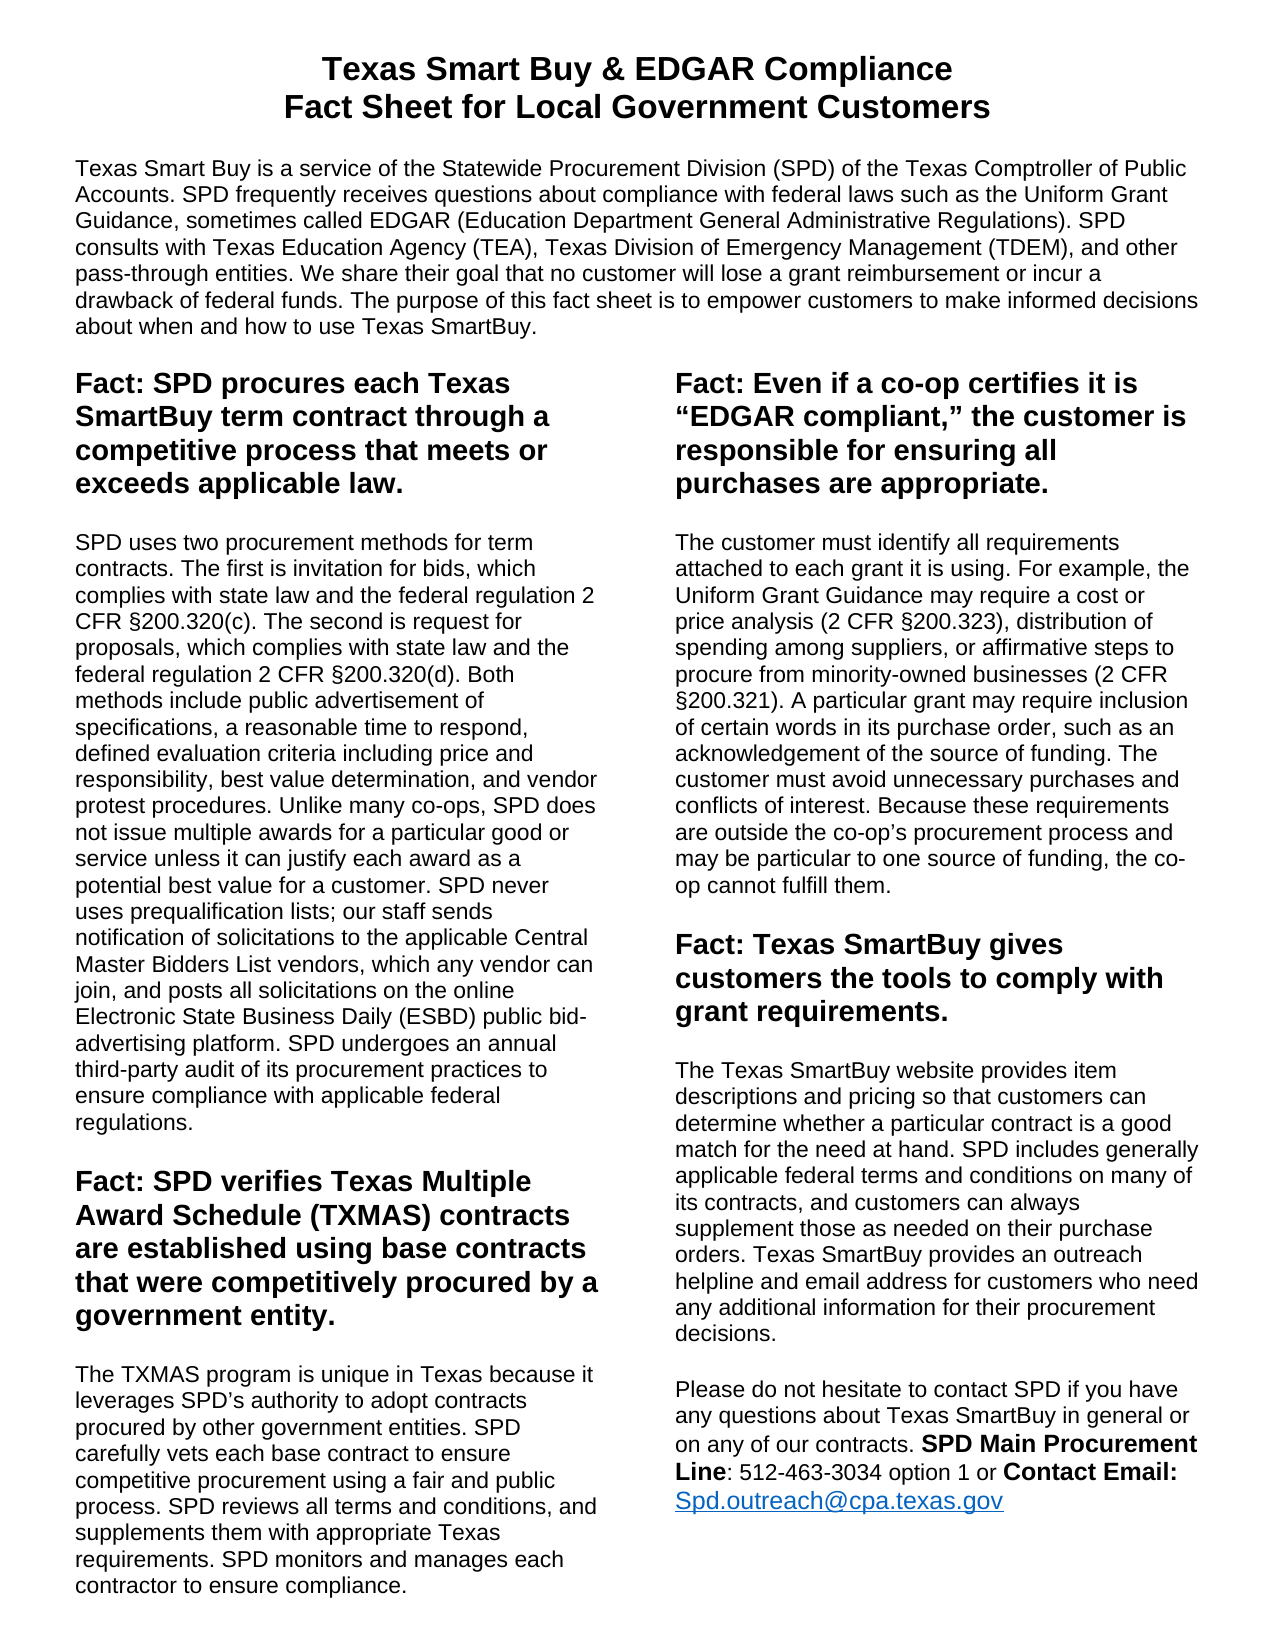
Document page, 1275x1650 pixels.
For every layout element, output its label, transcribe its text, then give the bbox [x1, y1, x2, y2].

subtitle Texas Smart Buy & EDGAR Compliance Fact Sheet for Local Government Customers [75, 49, 1200, 126]
subtitle Fact: SPD verifies Texas Multiple Award Schedule (TXMAS) contracts are established using base contracts that were competitively procured by a government entity. [75, 1164, 600, 1332]
subtitle Fact: Texas SmartBuy gives customers the tools to comply with grant requirements. [675, 927, 1200, 1028]
text Please do not hesitate to contact SPD if you have any questions about Texas SmartBuy in general or on any of our contracts. SPD Main Procurement Line: 512-463-3034 option 1 or Contact Email: Spd.outreach@cpa.texas.gov [675, 1376, 1200, 1515]
text The customer must identify all requirements attached to each grant it is using. For example, the Uniform Grant Guidance may require a cost or price analysis (2 CFR §200.323), distribution of spending among suppliers, or affirmative steps to procure from minority-owned businesses (2 CFR §200.321). A particular grant may require inclusion of certain words in its purchase order, such as an acknowledgement of the source of funding. The customer must avoid unnecessary purchases and conflicts of interest. Because these requirements are outside the co-op’s procurement process and may be particular to one source of funding, the co-op cannot fulfill them. [675, 529, 1200, 898]
subtitle Fact: Even if a co-op certifies it is “EDGAR compliant,” the customer is responsible for ensuring all purchases are appropriate. [675, 366, 1200, 500]
text The TXMAS program is unique in Texas because it leverages SPD’s authority to adopt contracts procured by other government entities. SPD carefully vets each base contract to ensure competitive procurement using a fair and public process. SPD reviews all terms and conditions, and supplements them with appropriate Texas requirements. SPD monitors and manages each contractor to ensure compliance. [75, 1361, 600, 1598]
text SPD uses two procurement methods for term contracts. The first is invitation for bids, which complies with state law and the federal regulation 2 CFR §200.320(c). The second is request for proposals, which complies with state law and the federal regulation 2 CFR §200.320(d). Both methods include public advertisement of specifications, a reasonable time to respond, defined evaluation criteria including price and responsibility, best value determination, and vendor protest procedures. Unlike many co-ops, SPD does not issue multiple awards for a particular good or service unless it can justify each award as a potential best value for a customer. SPD never uses prequalification lists; our staff sends notification of solicitations to the applicable Central Master Bidders List vendors, which any vendor can join, and posts all solicitations on the online Electronic State Business Daily (ESBD) public bid-advertising platform. SPD undergoes an annual third-party audit of its procurement practices to ensure compliance with applicable federal regulations. [75, 529, 600, 1135]
subtitle Fact: SPD procures each Texas SmartBuy term contract through a competitive process that meets or exceeds applicable law. [75, 366, 600, 500]
text Texas Smart Buy is a service of the Statewide Procurement Division (SPD) of the Texas Comptroller of Public Accounts. SPD frequently receives questions about compliance with federal laws such as the Uniform Grant Guidance, sometimes called EDGAR (Education Department General Administrative Regulations). SPD consults with Texas Education Agency (TEA), Texas Division of Emergency Management (TDEM), and other pass-through entities. We share their goal that no customer will lose a grant reimbursement or incur a drawback of federal funds. The purpose of this fact sheet is to empower customers to make informed decisions about when and how to use Texas SmartBuy. [75, 155, 1200, 339]
text The Texas SmartBuy website provides item descriptions and pricing so that customers can determine whether a particular contract is a good match for the need at hand. SPD includes generally applicable federal terms and conditions on many of its contracts, and customers can always supplement those as needed on their purchase orders. Texas SmartBuy provides an outreach helpline and email address for customers who need any additional information for their procurement decisions. [675, 1057, 1200, 1347]
